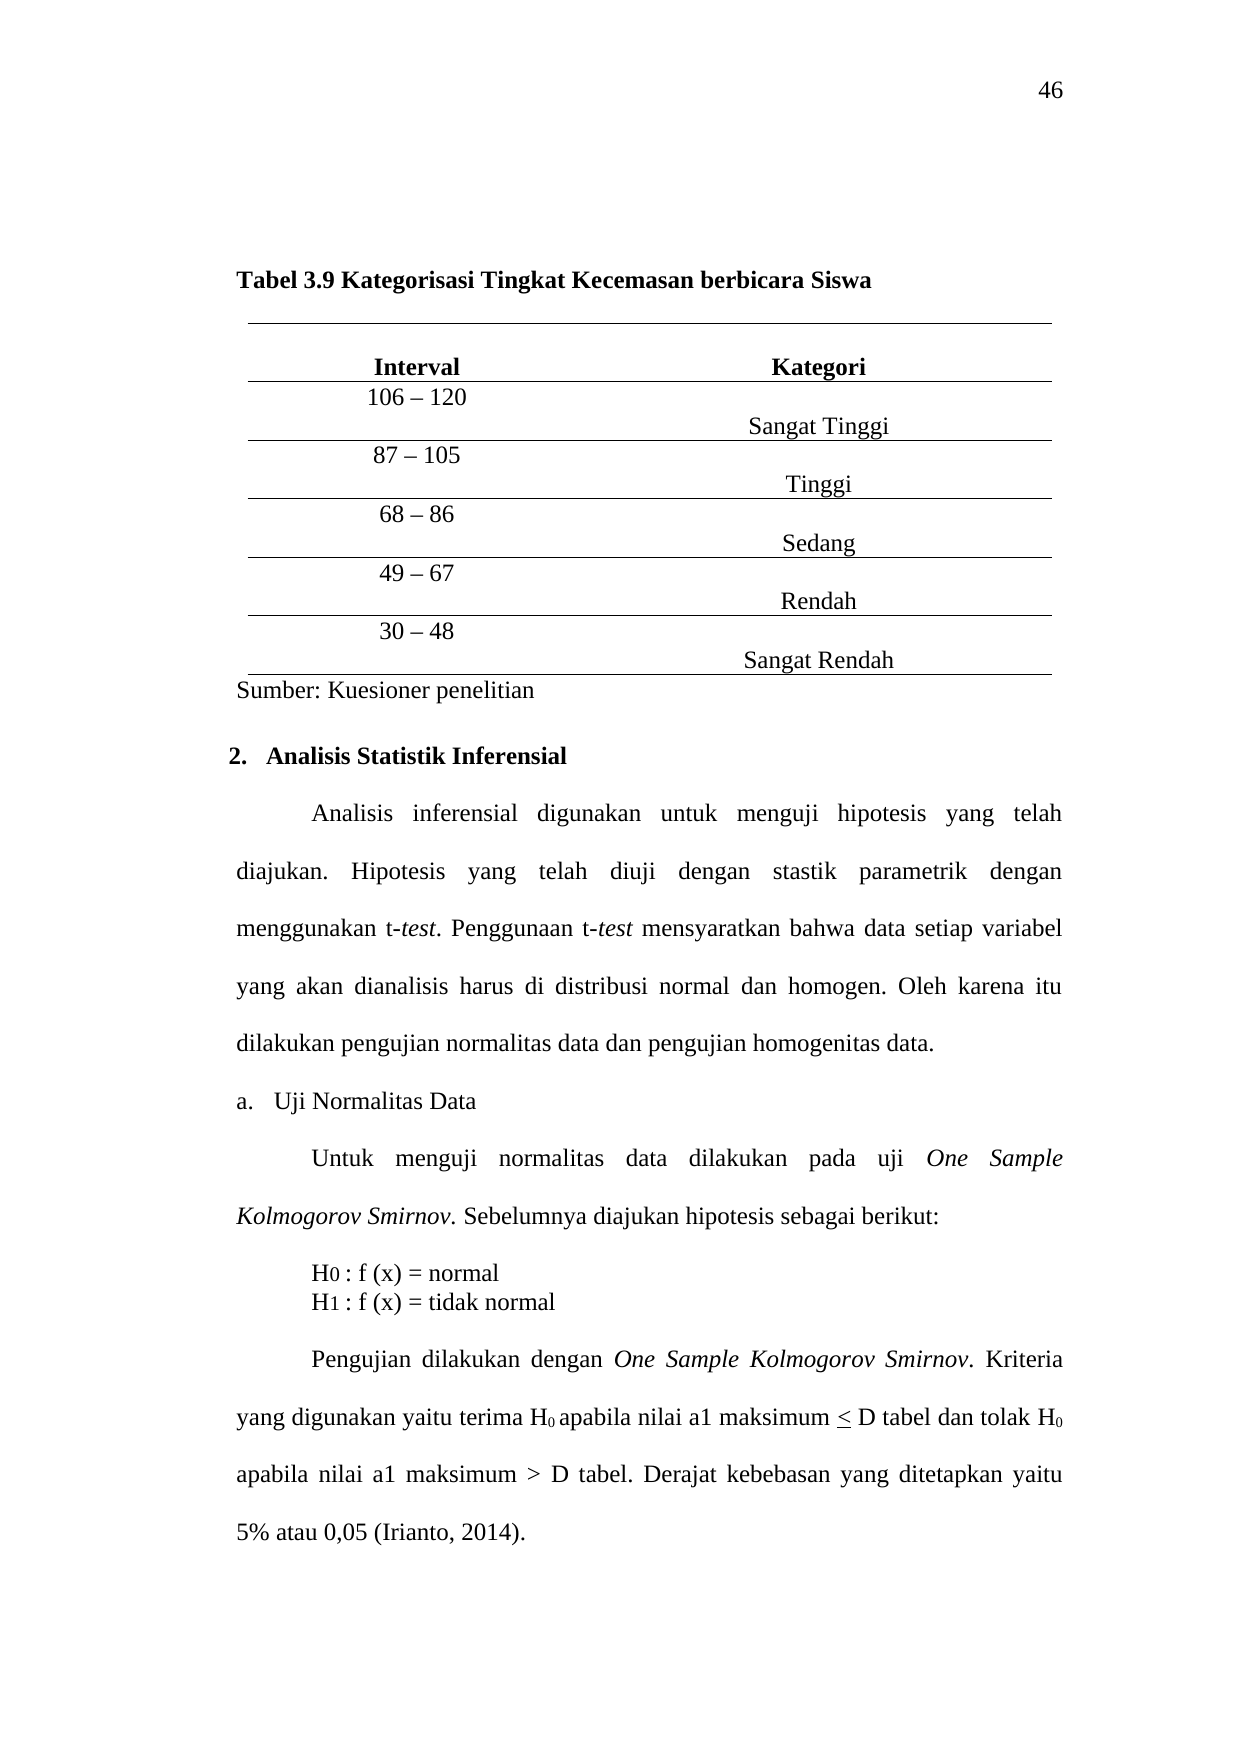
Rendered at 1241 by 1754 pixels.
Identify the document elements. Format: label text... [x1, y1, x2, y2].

table_cell Rendah [586, 558, 1052, 615]
list Pengujian dilakukan dengan One Sample Kolmogorov Smirnov. Kriteria yang digunakan yaitu terima H0 apabila nilai a1 maksimum < D tabel dan tolak H0 apabila nilai a1 maksimum > D tabel. Derajat kebebasan yang ditetapkan yaitu 5% atau 0,05 (Irianto, 2014). [236, 1344, 1063, 1546]
table_cell Tinggi [586, 441, 1052, 498]
table_cell 106 – 120 [248, 382, 586, 439]
table_cell 30 – 48 [248, 616, 586, 674]
list H1 : f (x) = tidak normal [236, 1287, 1063, 1316]
text Tabel 3.9 Kategorisasi Tingkat Kecemasan berbicara Siswa [236, 236, 1063, 294]
list Untuk menguji normalitas data dilakukan pada uji One Sample Kolmogorov Smirnov. Sebelumnya diajukan hipotesis sebagai berikut: [236, 1143, 1063, 1229]
list Uji Normalitas Data [236, 1086, 1063, 1114]
table_cell 68 – 86 [248, 499, 586, 557]
list Analisis Statistik Inferensial [228, 741, 1063, 769]
table_header Kategori [586, 324, 1052, 381]
table_cell Sangat Tinggi [586, 382, 1052, 439]
list Analisis inferensial digunakan untuk menguji hipotesis yang telah diajukan. Hipotesis yang telah diuji dengan stastik parametrik dengan menggunakan t-test. Penggunaan t-test mensyaratkan bahwa data setiap variabel yang akan dianalisis harus di distribusi normal dan homogen. Oleh karena itu dilakukan pengujian normalitas data dan pengujian homogenitas data. [236, 798, 1063, 1057]
list H0 : f (x) = normal [236, 1258, 1063, 1287]
table_cell Sedang [586, 499, 1052, 557]
table_header Interval [248, 324, 586, 381]
text Sumber: Kuesioner penelitian [236, 675, 1063, 703]
table_cell Sangat Rendah [586, 616, 1052, 674]
table_cell 49 – 67 [248, 558, 586, 615]
table_cell 87 – 105 [248, 441, 586, 498]
